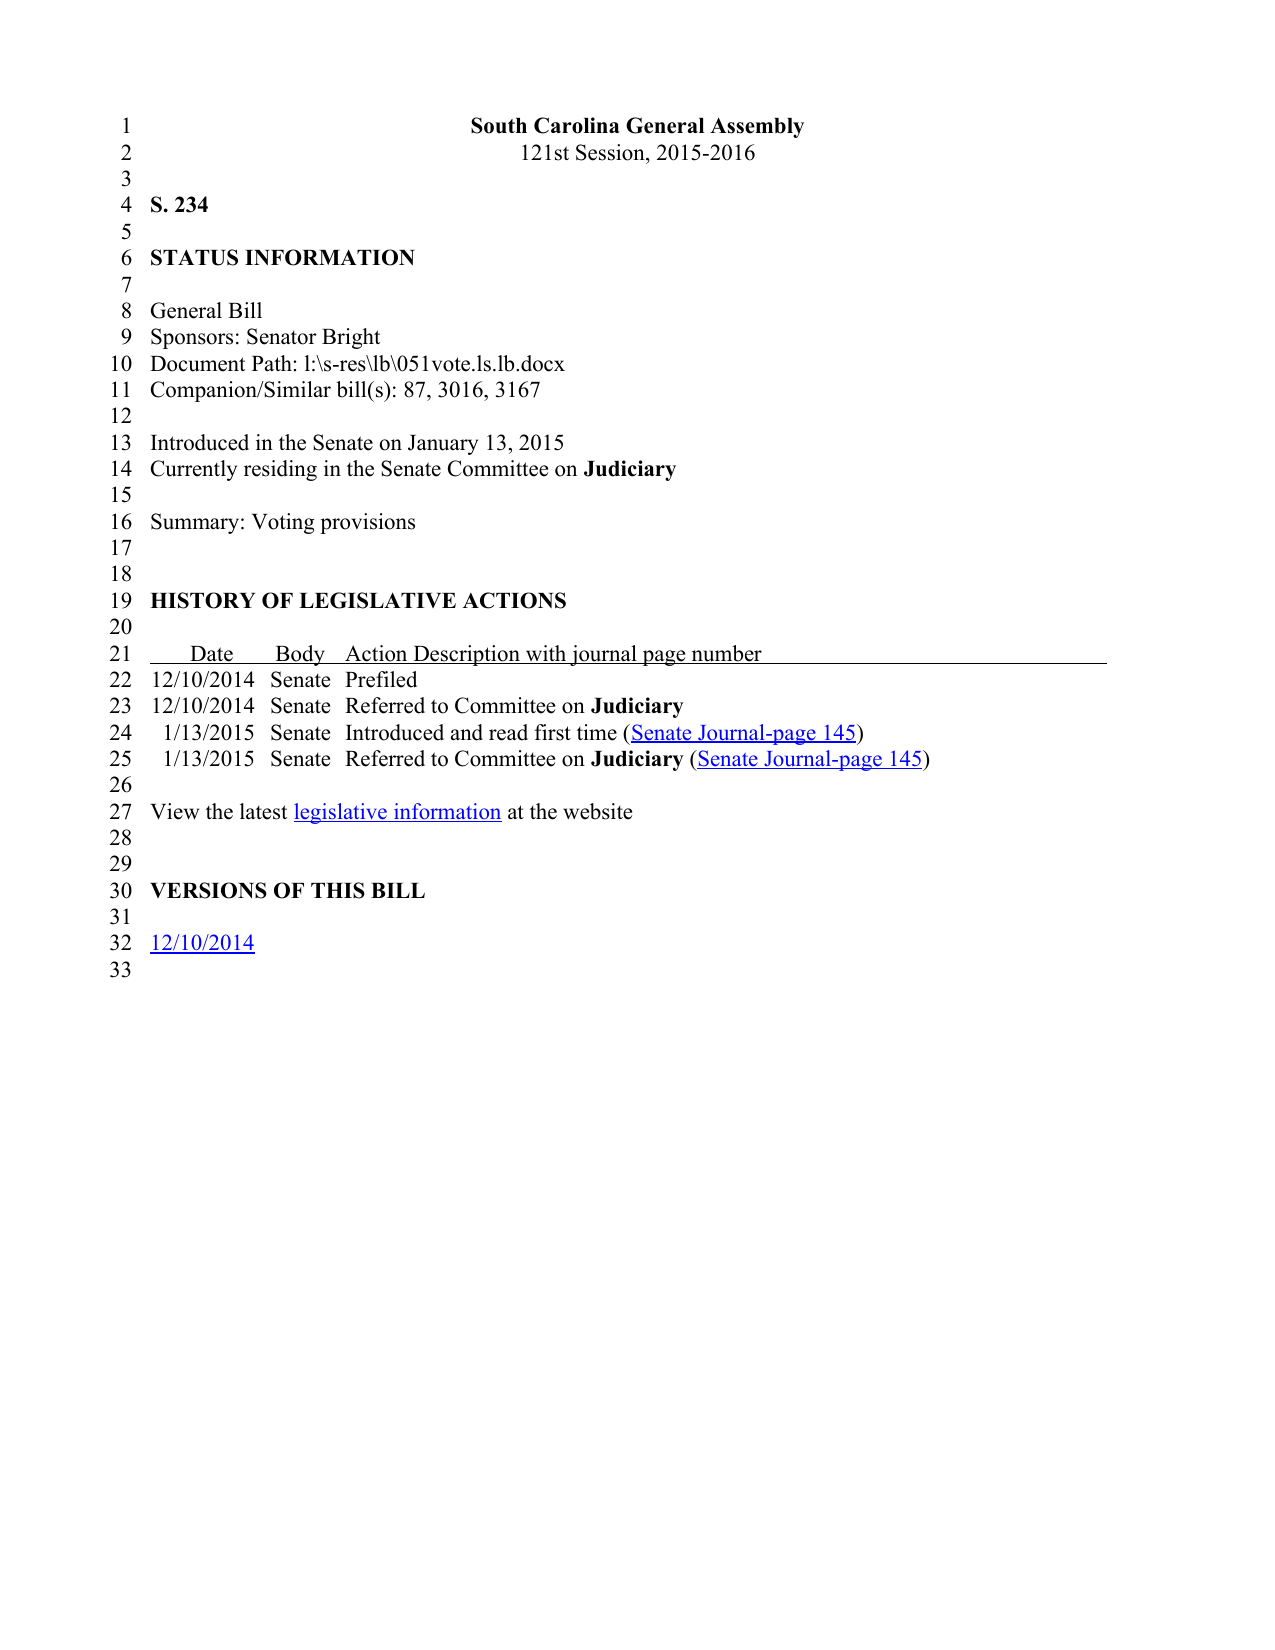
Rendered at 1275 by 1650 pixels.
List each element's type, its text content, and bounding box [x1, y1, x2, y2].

text 12/10/2014 [150, 929, 1125, 956]
text HISTORY OF LEGISLATIVE ACTIONS [150, 587, 1125, 613]
text Document Path: l:\s-res\lb\051vote.ls.lb.docx [150, 350, 1125, 376]
text 121st Session, 2015-2016 [150, 139, 1125, 165]
text STATUS INFORMATION [150, 244, 1125, 271]
text Currently residing in the Senate Committee on Judiciary [150, 455, 1125, 481]
text 12/10/2014 Senate Referred to Committee on Judiciary [150, 692, 1125, 719]
text General Bill [150, 297, 1125, 323]
text Companion/Similar bill(s): 87, 3016, 3167 [150, 376, 1125, 402]
text Summary: Voting provisions [150, 508, 1125, 534]
text Date Body Action Description with journal page number [150, 639, 1125, 666]
text S. 234 [150, 192, 1125, 218]
text 1/13/2015 Senate Introduced and read first time (Senate Journal-page 145) [150, 719, 1125, 745]
text VERSIONS OF THIS BILL [150, 877, 1125, 903]
text South Carolina General Assembly [150, 112, 1125, 139]
text Introduced in the Senate on January 13, 2015 [150, 429, 1125, 455]
text View the latest legislative information at the website [150, 798, 1125, 824]
text Sponsors: Senator Bright [150, 323, 1125, 350]
text 1/13/2015 Senate Referred to Committee on Judiciary (Senate Journal-page 145) [150, 745, 1125, 771]
text 12/10/2014 Senate Prefiled [150, 666, 1125, 692]
